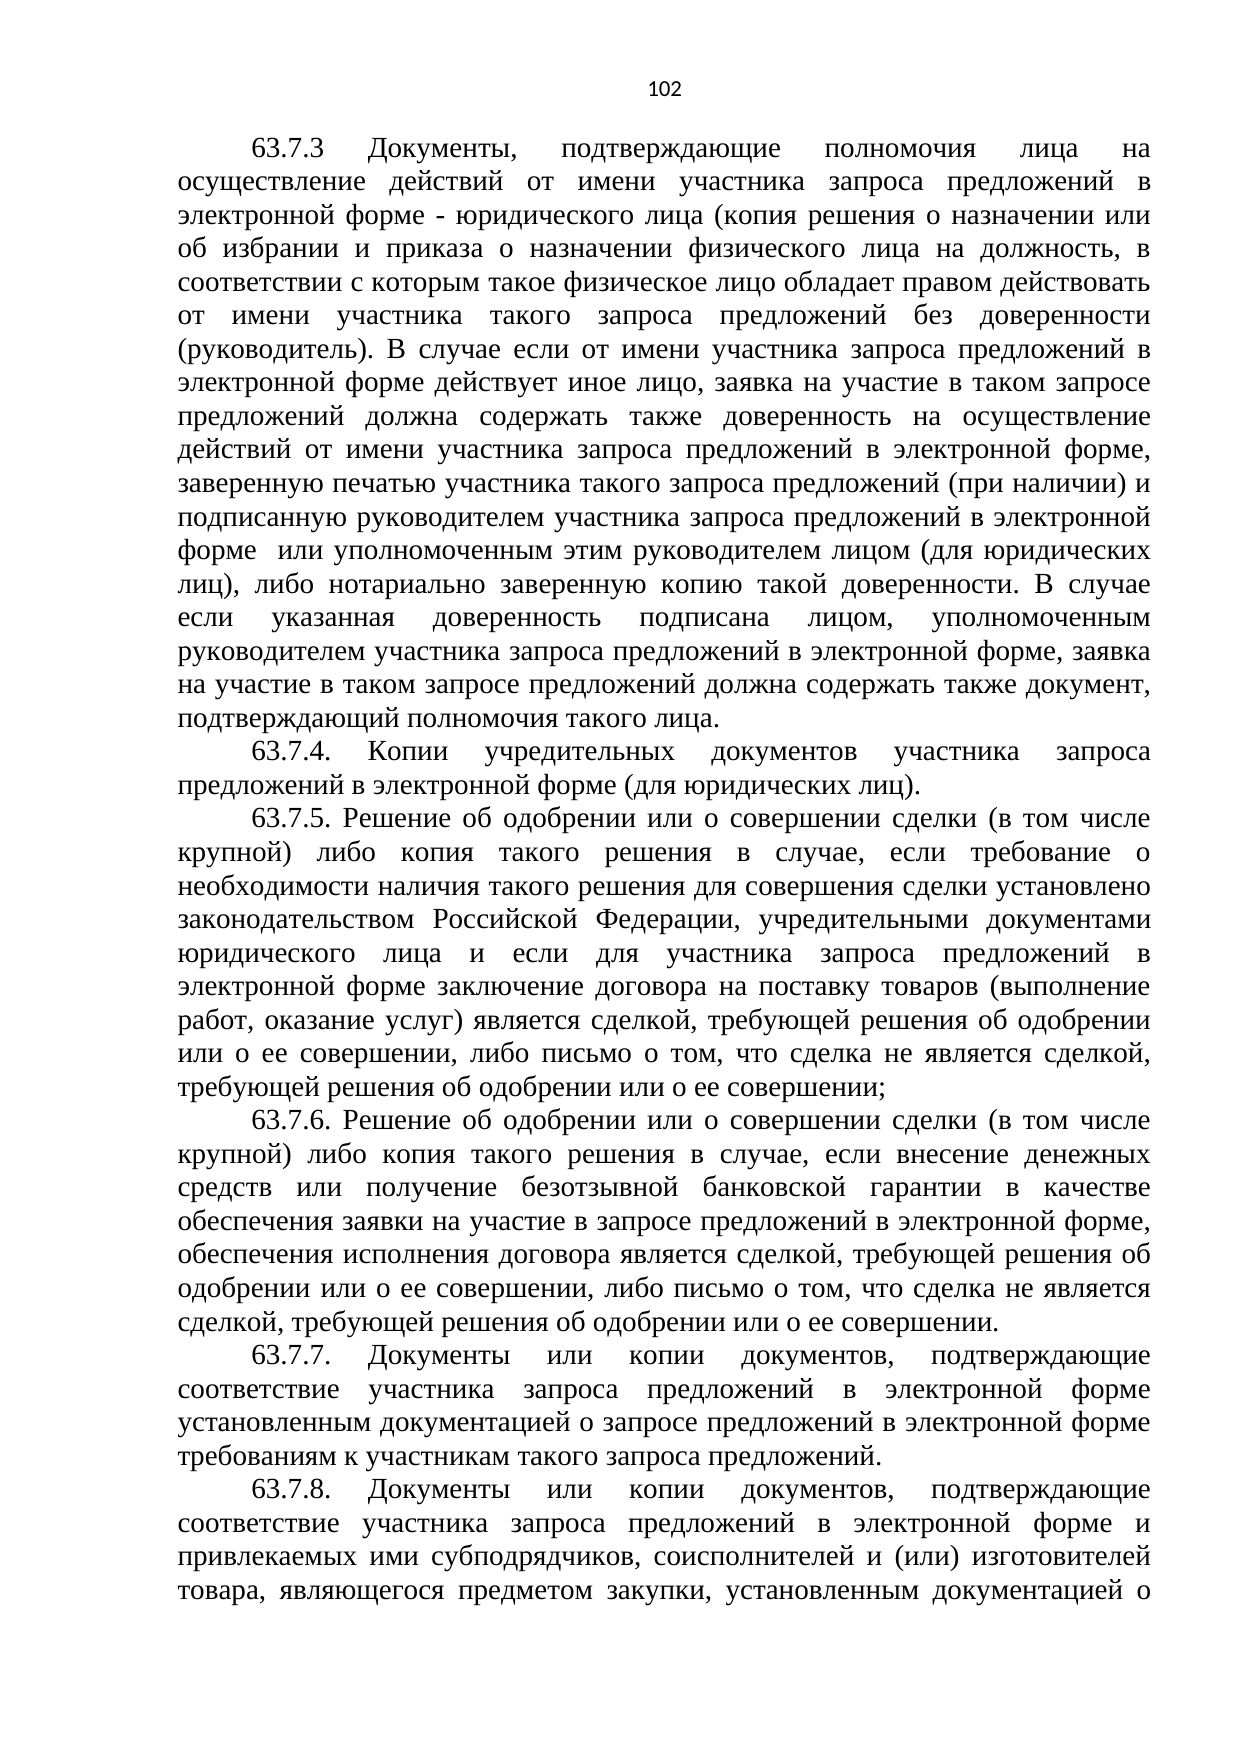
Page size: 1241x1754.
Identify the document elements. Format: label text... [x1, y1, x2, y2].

text 63.7.3 Документы, подтверждающие полномочия лица на осуществление действий от имени участника запроса предложений в электронной форме - юридического лица (копия решения о назначении или об избрании и приказа о назначении физического лица на должность, в соответствии с которым такое физическое лицо обладает правом действовать от имени участника такого запроса предложений без доверенности (руководитель). В случае если от имени участника запроса предложений в электронной форме действует иное лицо, заявка на участие в таком запросе предложений должна содержать также доверенность на осуществление действий от имени участника запроса предложений в электронной форме, заверенную печатью участника такого запроса предложений (при наличии) и подписанную руководителем участника запроса предложений в электронной форме или уполномоченным этим руководителем лицом (для юридических лиц), либо нотариально заверенную копию такой доверенности. В случае если указанная доверенность подписана лицом, уполномоченным руководителем участника запроса предложений в электронной форме, заявка на участие в таком запросе предложений должна содержать также документ, подтверждающий полномочия такого лица. [177, 130, 1152, 733]
text 63.7.4. Копии учредительных документов участника запроса предложений в электронной форме (для юридических лиц). [177, 733, 1152, 801]
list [177, 1471, 1152, 1606]
text 63.7.5. Решение об одобрении или о совершении сделки (в том числе крупной) либо копия такого решения в случае, если требование о необходимости наличия такого решения для совершения сделки установлено законодательством Российской Федерации, учредительными документами юридического лица и если для участника запроса предложений в электронной форме заключение договора на поставку товаров (выполнение работ, оказание услуг) является сделкой, требующей решения об одобрении или о ее совершении, либо письмо о том, что сделка не является сделкой, требующей решения об одобрении или о ее совершении; [177, 801, 1152, 1102]
text 63.7.7. Документы или копии документов, подтверждающие соответствие участника запроса предложений в электронной форме установленным документацией о запросе предложений в электронной форме требованиям к участникам такого запроса предложений. [177, 1337, 1152, 1471]
text 63.7.6. Решение об одобрении или о совершении сделки (в том числе крупной) либо копия такого решения в случае, если внесение денежных средств или получение безотзывной банковской гарантии в качестве обеспечения заявки на участие в запросе предложений в электронной форме, обеспечения исполнения договора является сделкой, требующей решения об одобрении или о ее совершении, либо письмо о том, что сделка не является сделкой, требующей решения об одобрении или о ее совершении. [177, 1102, 1152, 1337]
